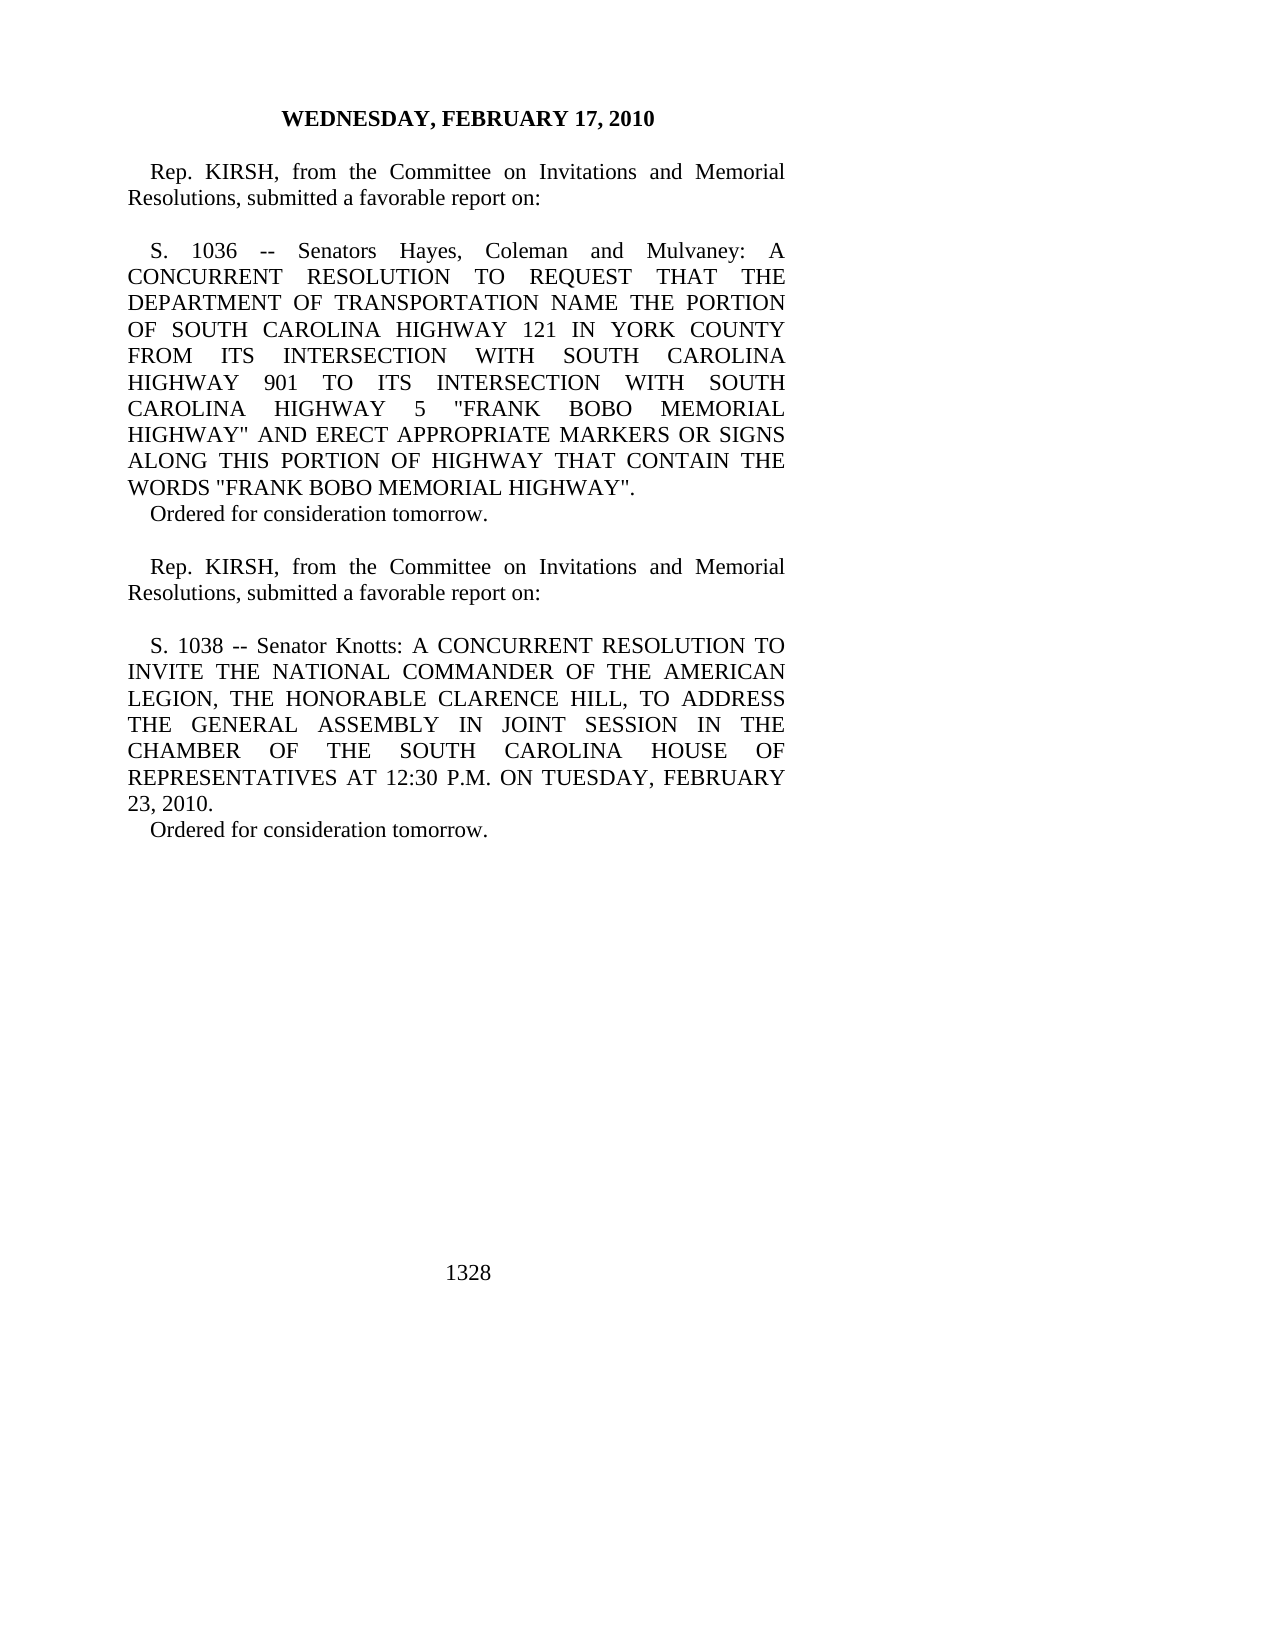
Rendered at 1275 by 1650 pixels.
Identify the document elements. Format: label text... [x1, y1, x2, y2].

text S. 1036 -- Senators Hayes, Coleman and Mulvaney: A CONCURRENT RESOLUTION TO REQUEST THAT THE DEPARTMENT OF TRANSPORTATION NAME THE PORTION OF SOUTH CAROLINA HIGHWAY 121 IN YORK COUNTY FROM ITS INTERSECTION WITH SOUTH CAROLINA HIGHWAY 901 TO ITS INTERSECTION WITH SOUTH CAROLINA HIGHWAY 5 "FRANK BOBO MEMORIAL HIGHWAY" AND ERECT APPROPRIATE MARKERS OR SIGNS ALONG THIS PORTION OF HIGHWAY THAT CONTAIN THE WORDS "FRANK BOBO MEMORIAL HIGHWAY". [127, 237, 786, 500]
text Rep. KIRSH, from the Committee on Invitations and Memorial Resolutions, submitted a favorable report on: [127, 553, 786, 606]
text Rep. KIRSH, from the Committee on Invitations and Memorial Resolutions, submitted a favorable report on: [127, 158, 786, 210]
text S. 1038 -- Senator Knotts: A CONCURRENT RESOLUTION TO INVITE THE NATIONAL COMMANDER OF THE AMERICAN LEGION, THE HONORABLE CLARENCE HILL, TO ADDRESS THE GENERAL ASSEMBLY IN JOINT SESSION IN THE CHAMBER OF THE SOUTH CAROLINA HOUSE OF REPRESENTATIVES AT 12:30 P.M. ON TUESDAY, FEBRUARY 23, 2010. [127, 632, 786, 817]
text Ordered for consideration tomorrow. [127, 500, 786, 527]
text Ordered for consideration tomorrow. [127, 817, 786, 843]
